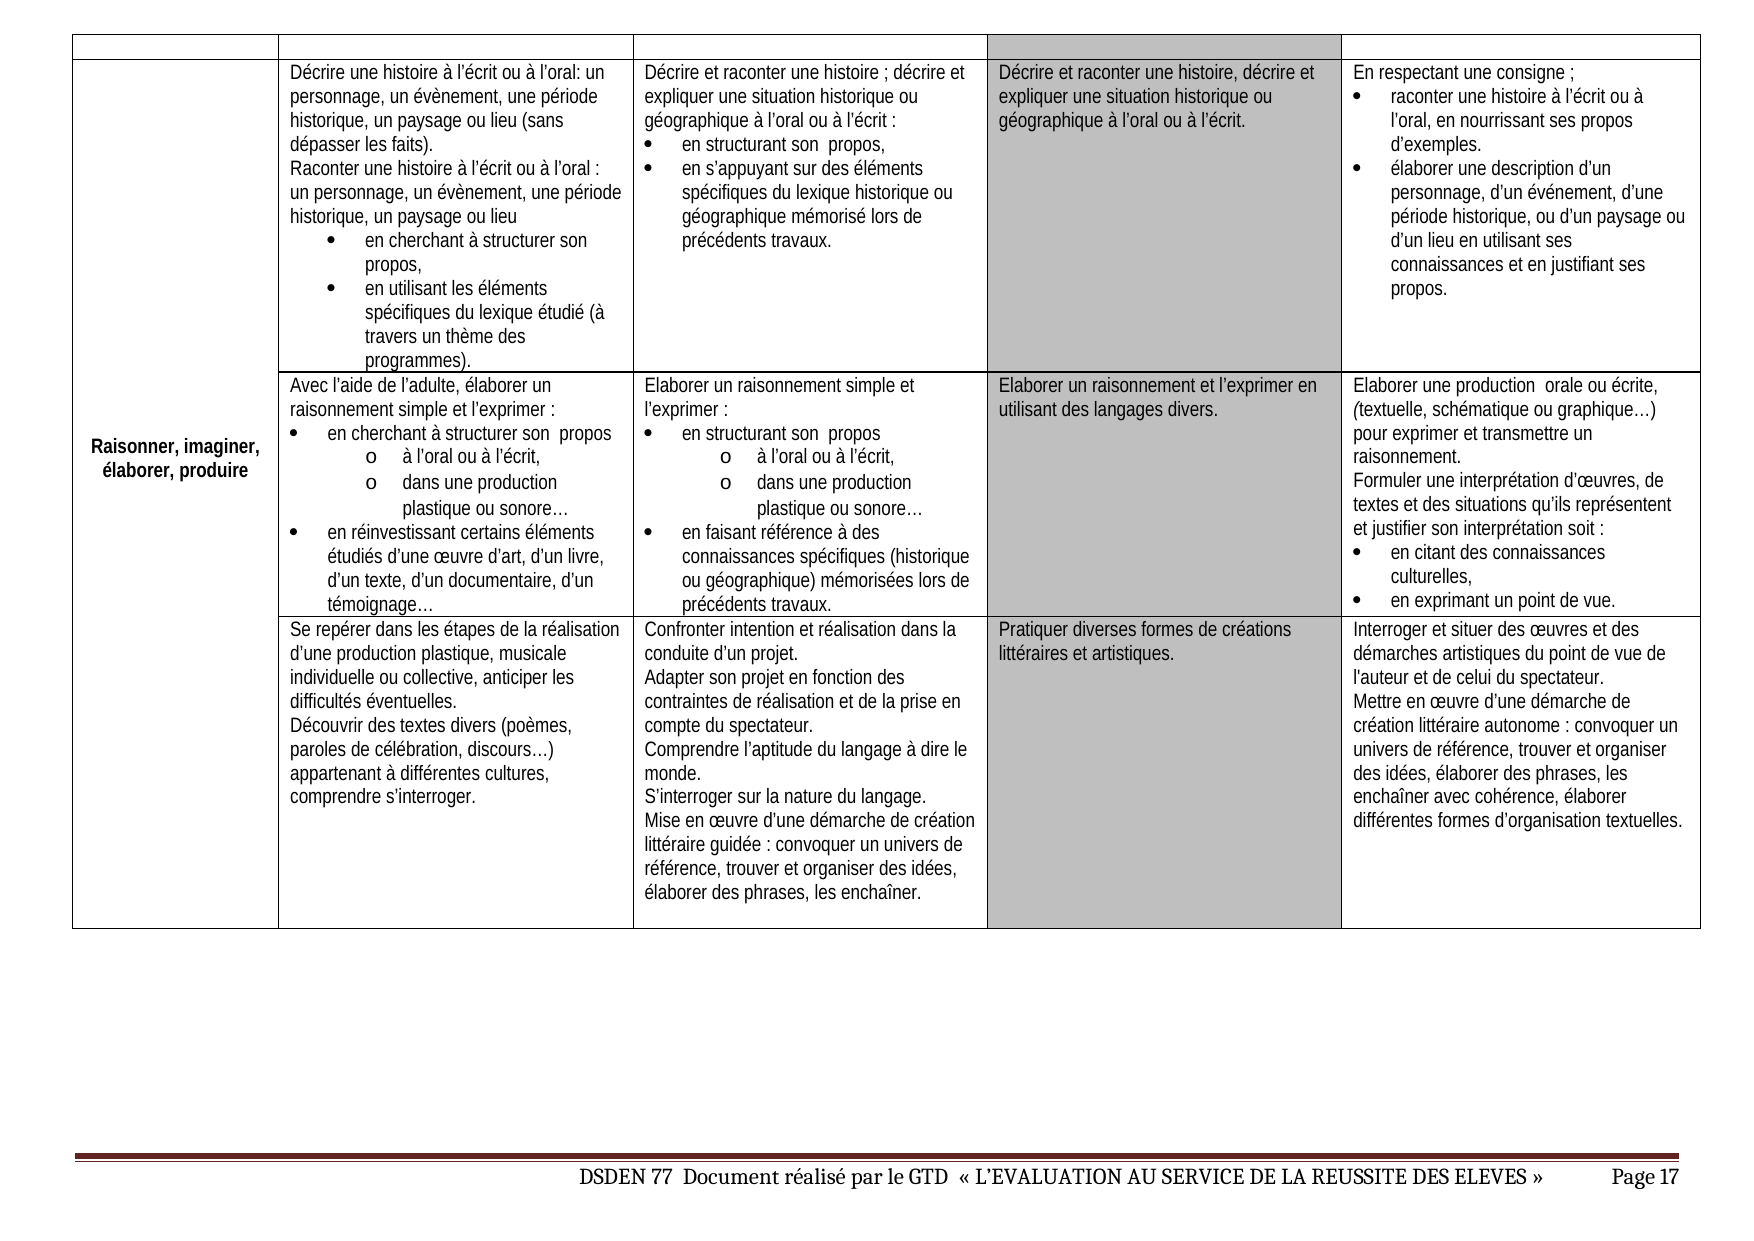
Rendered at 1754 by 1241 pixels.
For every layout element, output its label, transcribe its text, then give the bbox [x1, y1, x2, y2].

table_cell Elaborer un raisonnement et l’exprimer en utilisant des langages divers. [988, 373, 1341, 616]
table_cell Décrire et raconter une histoire, décrire et expliquer une situation historique ou géographique à l’oral ou à l’écrit. [988, 60, 1341, 371]
table_cell Avec l’aide de l’adulte, élaborer un raisonnement simple et l’exprimer : en cherchant à structurer son propos à l’oral ou à l’écrit, dans une production plastique ou sonore… en réinvestissant certains éléments étudiés d’une œuvre d’art, d’un livre, d’un texte, d’un documentaire, d’un témoignage… [279, 373, 633, 616]
table_cell Elaborer une production orale ou écrite, (textuelle, schématique ou graphique…) pour exprimer et transmettre un raisonnement. Formuler une interprétation d’œuvres, de textes et des situations qu’ils représentent et justifier son interprétation soit : en citant des connaissances culturelles, en exprimant un point de vue. [1342, 373, 1700, 616]
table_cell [1342, 35, 1700, 59]
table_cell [988, 35, 1341, 59]
table_cell Pratiquer diverses formes de créations littéraires et artistiques. [988, 617, 1341, 928]
table_cell Confronter intention et réalisation dans la conduite d’un projet. Adapter son projet en fonction des contraintes de réalisation et de la prise en compte du spectateur. Comprendre l’aptitude du langage à dire le monde. S’interroger sur la nature du langage. Mise en œuvre d’une démarche de création littéraire guidée : convoquer un univers de référence, trouver et organiser des idées, élaborer des phrases, les enchaîner. [634, 617, 987, 928]
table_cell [279, 35, 633, 59]
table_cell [634, 35, 987, 59]
table_cell Décrire et raconter une histoire ; décrire et expliquer une situation historique ou géographique à l’oral ou à l’écrit : en structurant son propos, en s’appuyant sur des éléments spécifiques du lexique historique ou géographique mémorisé lors de précédents travaux. [634, 60, 987, 371]
table_cell Interroger et situer des œuvres et des démarches artistiques du point de vue de l'auteur et de celui du spectateur. Mettre en œuvre d’une démarche de création littéraire autonome : convoquer un univers de référence, trouver et organiser des idées, élaborer des phrases, les enchaîner avec cohérence, élaborer différentes formes d’organisation textuelles. [1342, 617, 1700, 928]
table_cell Elaborer un raisonnement simple et l’exprimer : en structurant son propos à l’oral ou à l’écrit, dans une production plastique ou sonore… en faisant référence à des connaissances spécifiques (historique ou géographique) mémorisées lors de précédents travaux. [634, 373, 987, 616]
table_cell Se repérer dans les étapes de la réalisation d’une production plastique, musicale individuelle ou collective, anticiper les difficultés éventuelles. Découvrir des textes divers (poèmes, paroles de célébration, discours…) appartenant à différentes cultures, comprendre s’interroger. [279, 617, 633, 928]
table_cell En respectant une consigne ; raconter une histoire à l’écrit ou à l’oral, en nourrissant ses propos d’exemples. élaborer une description d’un personnage, d’un événement, d’une période historique, ou d’un paysage ou d’un lieu en utilisant ses connaissances et en justifiant ses propos. [1342, 60, 1700, 371]
table_cell Raisonner, imaginer, élaborer, produire [73, 60, 278, 928]
table_cell Décrire une histoire à l’écrit ou à l’oral: un personnage, un évènement, une période historique, un paysage ou lieu (sans dépasser les faits). Raconter une histoire à l’écrit ou à l’oral : un personnage, un évènement, une période historique, un paysage ou lieu en cherchant à structurer son propos, en utilisant les éléments spécifiques du lexique étudié (à travers un thème des programmes). [279, 60, 633, 371]
